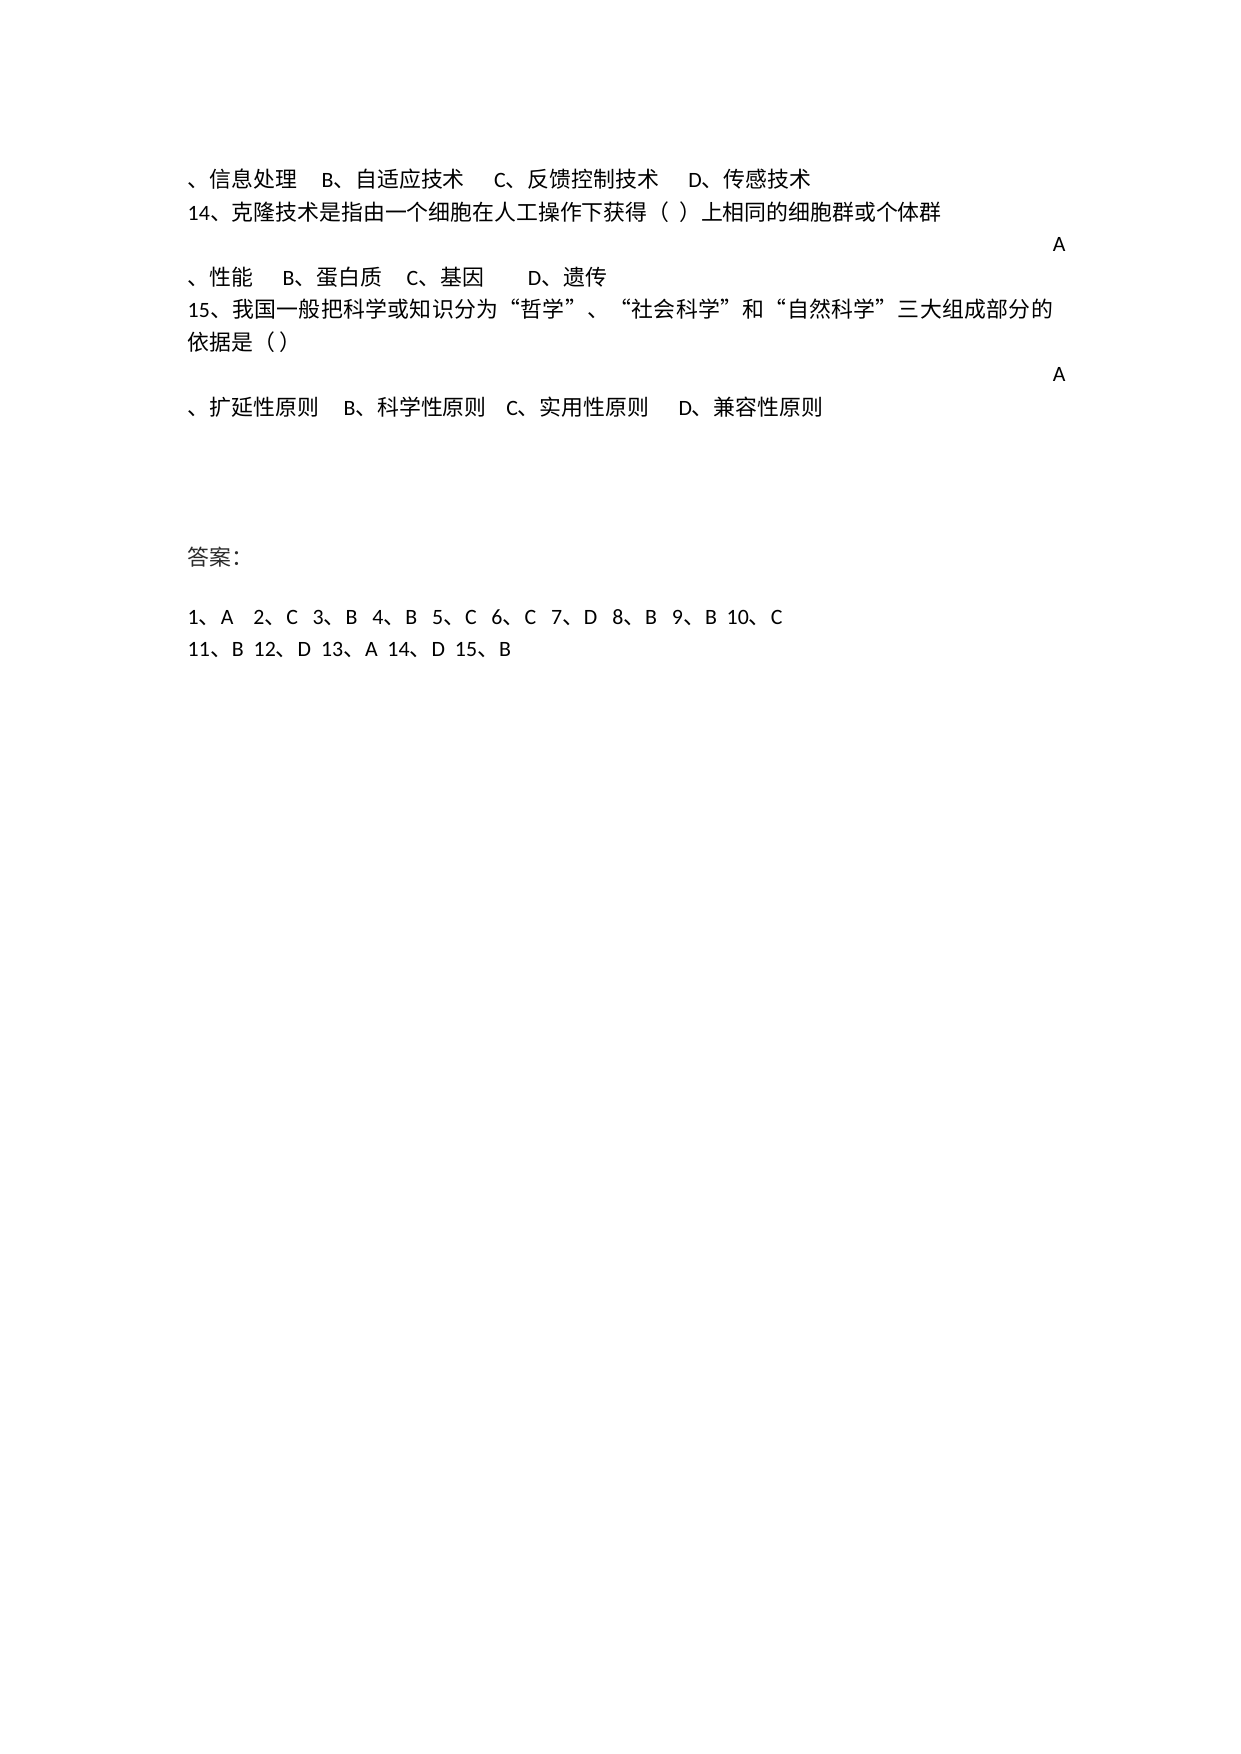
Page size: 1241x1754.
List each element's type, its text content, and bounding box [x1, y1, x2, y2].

text 11、B 12、D 13、A 14、D 15、B [187, 631, 1053, 663]
text 15、我国一般把科学或知识分为“哲学”、“社会科学”和“自然科学”三大组成部分的依据是（ ） [187, 292, 1053, 357]
text A、扩延性原则 B、科学性原则 C、实用性原则 D、兼容性原则 [187, 357, 1053, 422]
text 答案： [187, 539, 1053, 572]
text A、性能 B、蛋白质 C、基因 D、遗传 [187, 227, 1053, 292]
text 1、A 2、C 3、B 4、B 5、C 6、C 7、D 8、B 9、B 10、C [187, 598, 1053, 631]
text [187, 162, 1053, 194]
text 14、克隆技术是指由一个细胞在人工操作下获得（ ）上相同的细胞群或个体群 [187, 194, 1053, 227]
